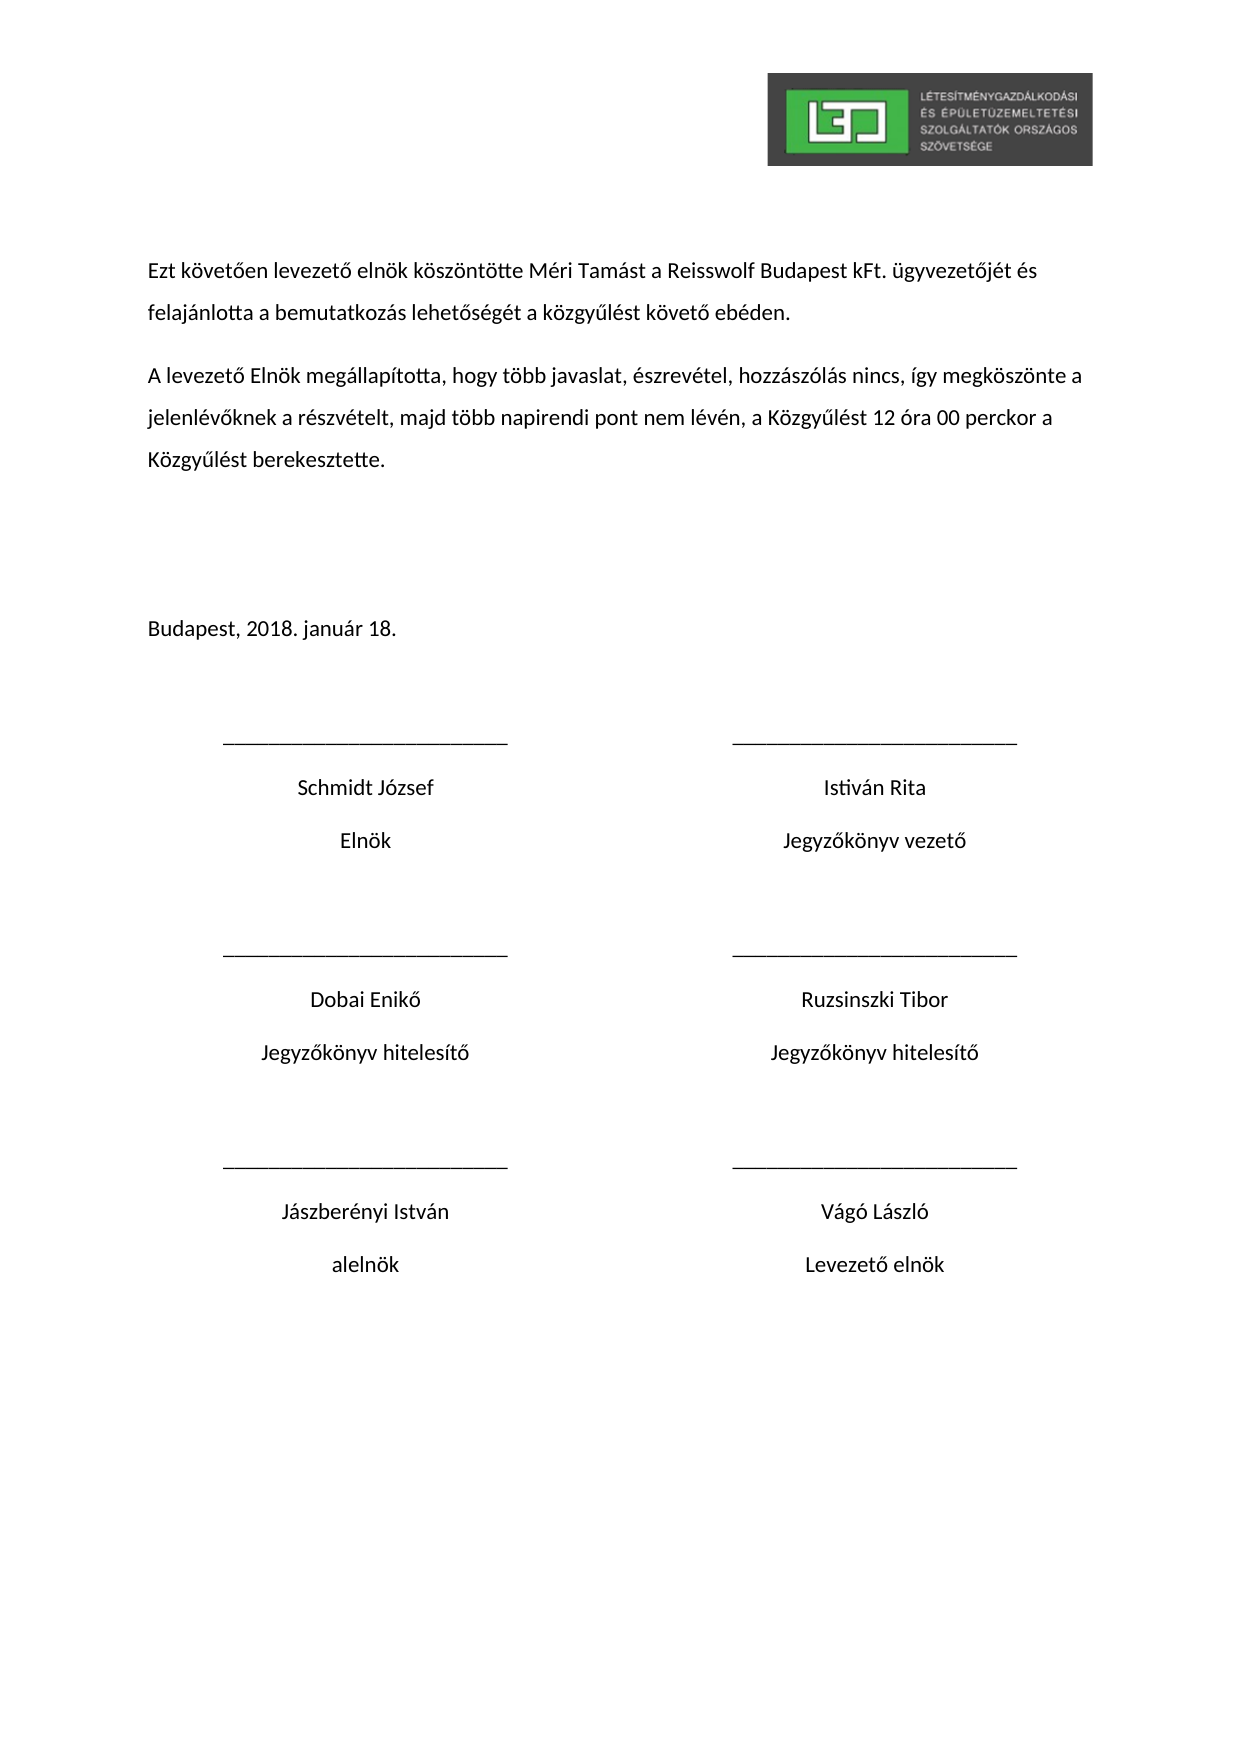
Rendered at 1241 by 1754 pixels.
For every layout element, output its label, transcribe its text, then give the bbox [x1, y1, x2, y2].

text Schmidt József [148, 773, 583, 801]
text Jegyzőkönyv hitelesítő [148, 1038, 583, 1066]
text Dobai Enikő [148, 985, 583, 1013]
text Elnök [148, 826, 583, 854]
text Vágó László [657, 1197, 1093, 1225]
text Ezt követően levezető elnök köszöntötte Méri Tamást a Reisswolf Budapest kFt. ügyvezetőjét és felajánlotta a bemutatkozás lehetőségét a közgyűlést követő ebéden. [148, 257, 1093, 327]
text Istiván Rita [657, 773, 1093, 801]
text Jegyzőkönyv vezető [657, 826, 1093, 854]
text _________________________ [148, 1144, 583, 1172]
text Ruzsinszki Tibor [657, 985, 1093, 1013]
text alelnök [148, 1250, 583, 1278]
text Jászberényi István [148, 1197, 583, 1225]
text A levezető Elnök megállapította, hogy több javaslat, észrevétel, hozzászólás nincs, így megköszönte a jelenlévőknek a részvételt, majd több napirendi pont nem lévén, a Közgyűlést 12 óra 00 perckor a Közgyűlést berekesztette. [148, 361, 1093, 473]
picture [767, 73, 1093, 166]
text _________________________ [657, 1144, 1093, 1172]
text _________________________ [657, 932, 1093, 960]
text Levezető elnök [657, 1250, 1093, 1278]
text Budapest, 2018. január 18. [148, 614, 1093, 642]
text _________________________ [148, 932, 583, 960]
text _________________________ [148, 720, 583, 748]
text _________________________ [657, 720, 1093, 748]
text Jegyzőkönyv hitelesítő [657, 1038, 1093, 1066]
